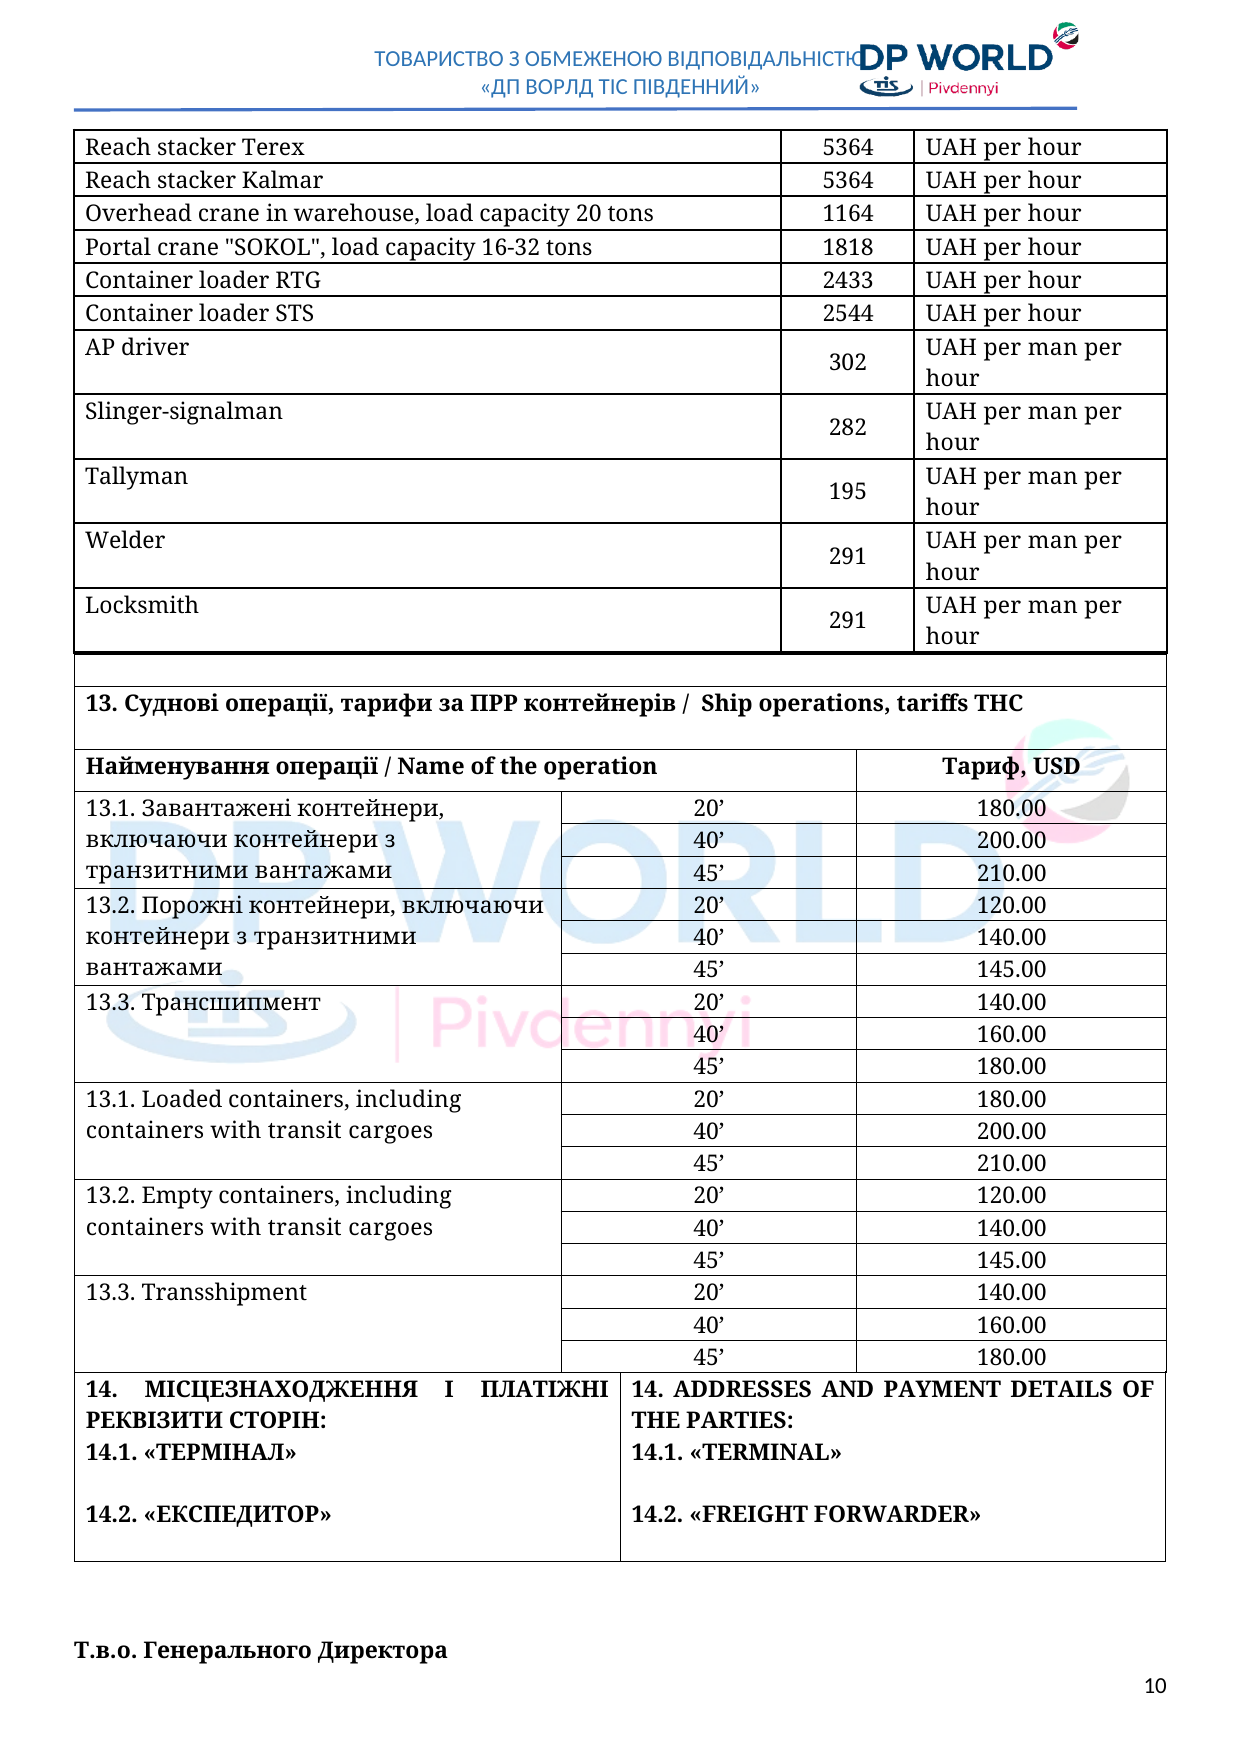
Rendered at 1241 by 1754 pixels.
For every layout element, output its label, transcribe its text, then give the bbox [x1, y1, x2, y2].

table_cell 120.00 [857, 1180, 1166, 1211]
table_cell 45’ [562, 954, 856, 985]
table_cell 40’ [562, 1212, 856, 1243]
table_cell UAH per man per hour [915, 395, 1166, 458]
table_cell 291 [782, 589, 913, 651]
table_cell Тариф, USD [857, 750, 1166, 791]
table_cell UAH per hour [915, 264, 1166, 295]
table_cell UAH per man per hour [915, 460, 1166, 522]
table_cell 140.00 [857, 986, 1166, 1017]
table_cell 20’ [562, 986, 856, 1017]
table_cell 5364 [782, 131, 913, 162]
table_cell Overhead crane in warehouse, load capacity 20 tons [75, 197, 780, 228]
table_cell Reach stacker Terex [75, 131, 780, 162]
table_cell 140.00 [857, 1212, 1166, 1243]
table_cell UAH per hour [915, 231, 1166, 262]
table_cell Portal crane "SOKOL", load capacity 16-32 tons [75, 231, 780, 262]
table_cell UAH per man per hour [915, 589, 1166, 651]
table_cell 20’ [562, 889, 856, 920]
table_cell UAH per hour [915, 297, 1166, 328]
table_cell 200.00 [857, 824, 1166, 856]
table_cell 2433 [782, 264, 913, 295]
table_cell 13.1. Завантажені контейнери, включаючи контейнери з транзитними вантажами [75, 792, 561, 888]
table_cell Welder [75, 524, 780, 587]
table_cell 14. МІСЦЕЗНАХОДЖЕННЯ І ПЛАТІЖНІ РЕКВІЗИТИ СТОРІН: 14.1. «ТЕРМІНАЛ» 14.2. «ЕКСПЕДИТОР» [75, 1373, 620, 1561]
table_cell 210.00 [857, 857, 1166, 888]
table_cell 180.00 [857, 792, 1166, 823]
table_cell Container loader STS [75, 297, 780, 328]
table_cell UAH per hour [915, 197, 1166, 228]
table_cell 40’ [562, 1018, 856, 1049]
table_cell UAH per hour [915, 131, 1166, 162]
table_cell 120.00 [857, 889, 1166, 920]
table_cell 45’ [562, 1050, 856, 1082]
table_cell Container loader RTG [75, 264, 780, 295]
table_cell 302 [782, 331, 913, 393]
table_header [75, 655, 1166, 686]
table_cell 45’ [562, 857, 856, 888]
table_cell Locksmith [75, 589, 780, 651]
table_cell 40’ [562, 824, 856, 856]
table_cell 140.00 [857, 1276, 1166, 1308]
table_cell 20’ [562, 792, 856, 823]
table_cell 13. Суднові операції, тарифи за ПРР контейнерів / Ship operations, tariffs THC [75, 687, 1166, 749]
table_cell UAH per man per hour [915, 331, 1166, 393]
table_cell UAH per man per hour [915, 524, 1166, 587]
table_cell Slinger-signalman [75, 395, 780, 458]
table_cell 180.00 [857, 1341, 1166, 1372]
table_cell 2544 [782, 297, 913, 328]
table_cell 210.00 [857, 1147, 1166, 1178]
table_cell 40’ [562, 1115, 856, 1146]
table_cell 40’ [562, 1309, 856, 1340]
table_cell 45’ [562, 1147, 856, 1178]
picture [853, 13, 1078, 101]
table_cell 291 [782, 524, 913, 587]
table_cell 180.00 [857, 1083, 1166, 1114]
table_cell AP driver [75, 331, 780, 393]
table_cell 20’ [562, 1276, 856, 1308]
text Т.в.о. Генерального Директора [74, 1634, 1166, 1665]
table_cell 180.00 [857, 1050, 1166, 1082]
table_cell 13.1. Loaded containers, including containers with transit cargoes [75, 1083, 561, 1178]
table_cell 160.00 [857, 1309, 1166, 1340]
table_cell 200.00 [857, 1115, 1166, 1146]
table_cell 20’ [562, 1180, 856, 1211]
table_cell 14. ADDRESSES AND PAYMENT DETAILS OF THE PARTIES: 14.1. «TERMINAL» 14.2. «FREIGHT FORWARDER» [621, 1373, 1165, 1561]
table_cell 195 [782, 460, 913, 522]
table_cell 40’ [562, 921, 856, 952]
table_cell 145.00 [857, 954, 1166, 985]
table_cell 45’ [562, 1244, 856, 1275]
table_cell 5364 [782, 164, 913, 195]
table_cell Tallyman [75, 460, 780, 522]
table_cell 145.00 [857, 1244, 1166, 1275]
table_cell 45’ [562, 1341, 856, 1372]
table_cell Reach stacker Kalmar [75, 164, 780, 195]
table_cell 160.00 [857, 1018, 1166, 1049]
table_cell 1818 [782, 231, 913, 262]
table_cell 1164 [782, 197, 913, 228]
table_cell UAH per hour [915, 164, 1166, 195]
table_cell 282 [782, 395, 913, 458]
table_cell 13.2. Empty containers, including containers with transit cargoes [75, 1180, 561, 1275]
table_cell 13.2. Порожні контейнери, включаючи контейнери з транзитними вантажами [75, 889, 561, 985]
table_cell 13.3. Трансшипмент [75, 986, 561, 1082]
table_cell Найменування операції / Name of the operation [75, 750, 856, 791]
table_cell 140.00 [857, 921, 1166, 952]
table_cell 20’ [562, 1083, 856, 1114]
table_cell 13.3. Transshipment [75, 1276, 561, 1372]
